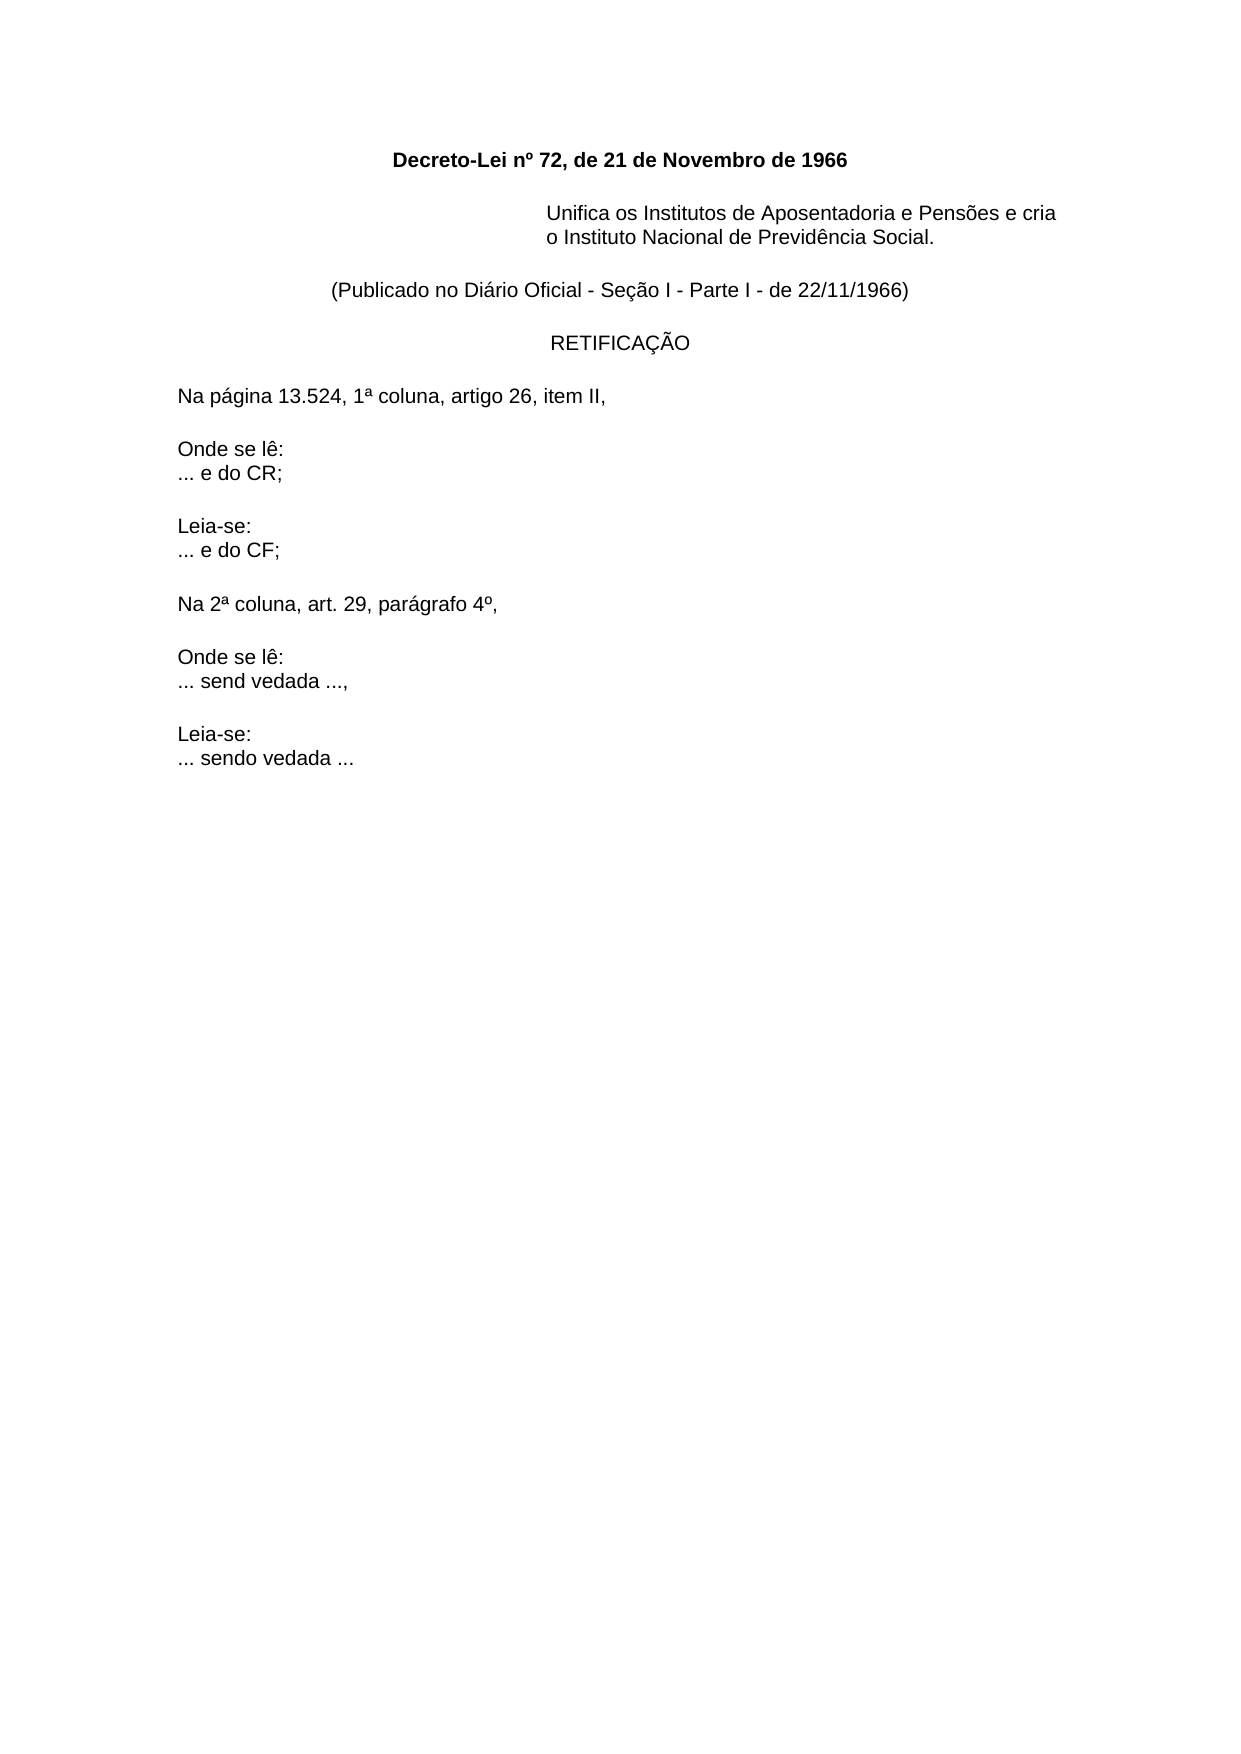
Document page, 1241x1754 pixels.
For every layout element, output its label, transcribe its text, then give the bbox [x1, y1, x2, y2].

text Na página 13.524, 1ª coluna, artigo 26, item II, [177, 384, 1063, 408]
text Leia-se: ... e do CF; [177, 514, 1063, 562]
text Onde se lê: ... send vedada ..., [177, 644, 1063, 692]
text (Publicado no Diário Oficial - Seção I - Parte I - de 22/11/1966) [177, 278, 1063, 302]
text Unifica os Institutos de Aposentadoria e Pensões e cria o Instituto Nacional de Previdência Social. [546, 201, 1063, 249]
text Onde se lê: ... e do CR; [177, 437, 1063, 485]
text Na 2ª coluna, art. 29, parágrafo 4º, [177, 591, 1063, 615]
text RETIFICAÇÃO [177, 331, 1063, 355]
text Decreto-Lei nº 72, de 21 de Novembro de 1966 [177, 148, 1063, 172]
text Leia-se: ... sendo vedada ... [177, 722, 1063, 769]
